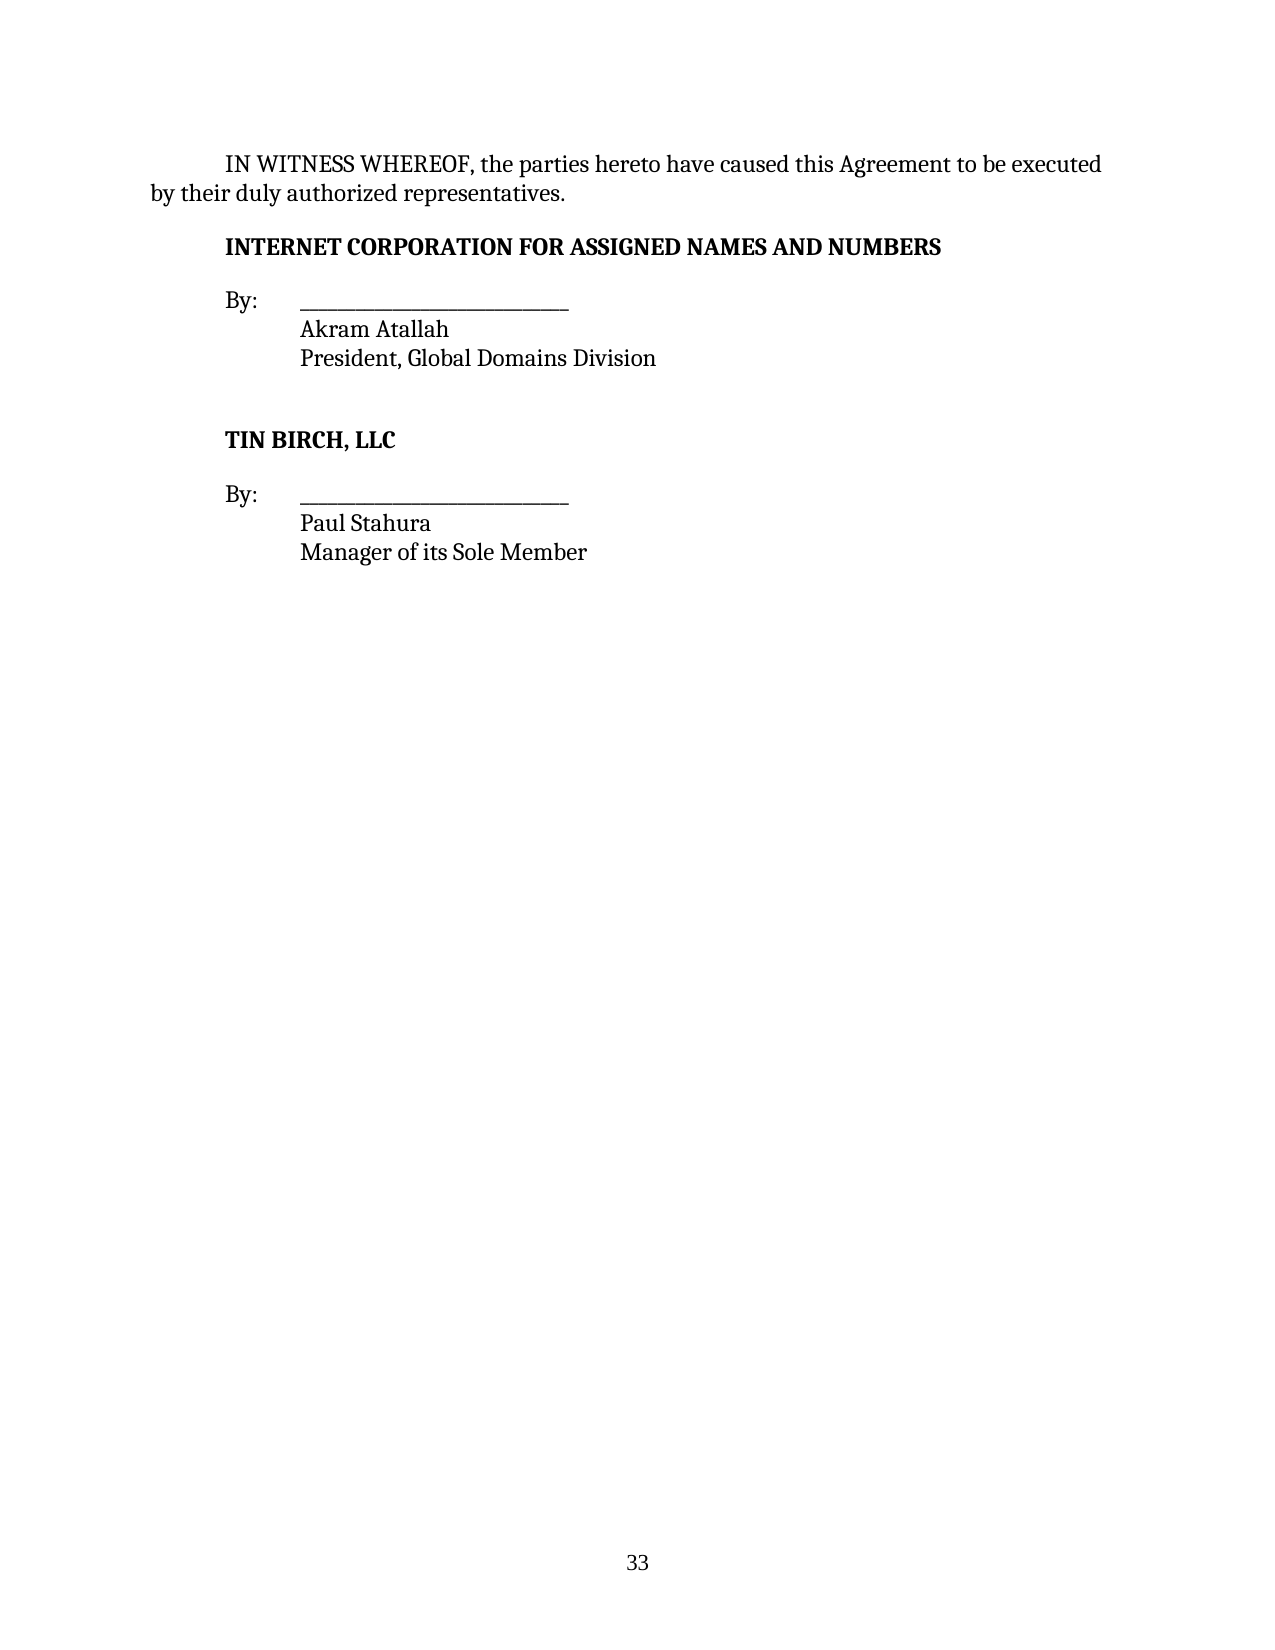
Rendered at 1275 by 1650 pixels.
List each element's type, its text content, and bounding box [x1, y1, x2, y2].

text INTERNET CORPORATION FOR ASSIGNED NAMES AND NUMBERS [150, 232, 1125, 261]
text By: _____________________________ Akram Atallah President, Global Domains Division [225, 286, 1125, 401]
text TIN BIRCH, LLC [150, 426, 1125, 455]
text Manager of its Sole Member [225, 537, 1125, 621]
text IN WITNESS WHEREOF, the parties hereto have caused this Agreement to be executed by their duly authorized representatives. [150, 150, 1125, 207]
text By: _____________________________ Paul Stahura [225, 480, 1125, 537]
